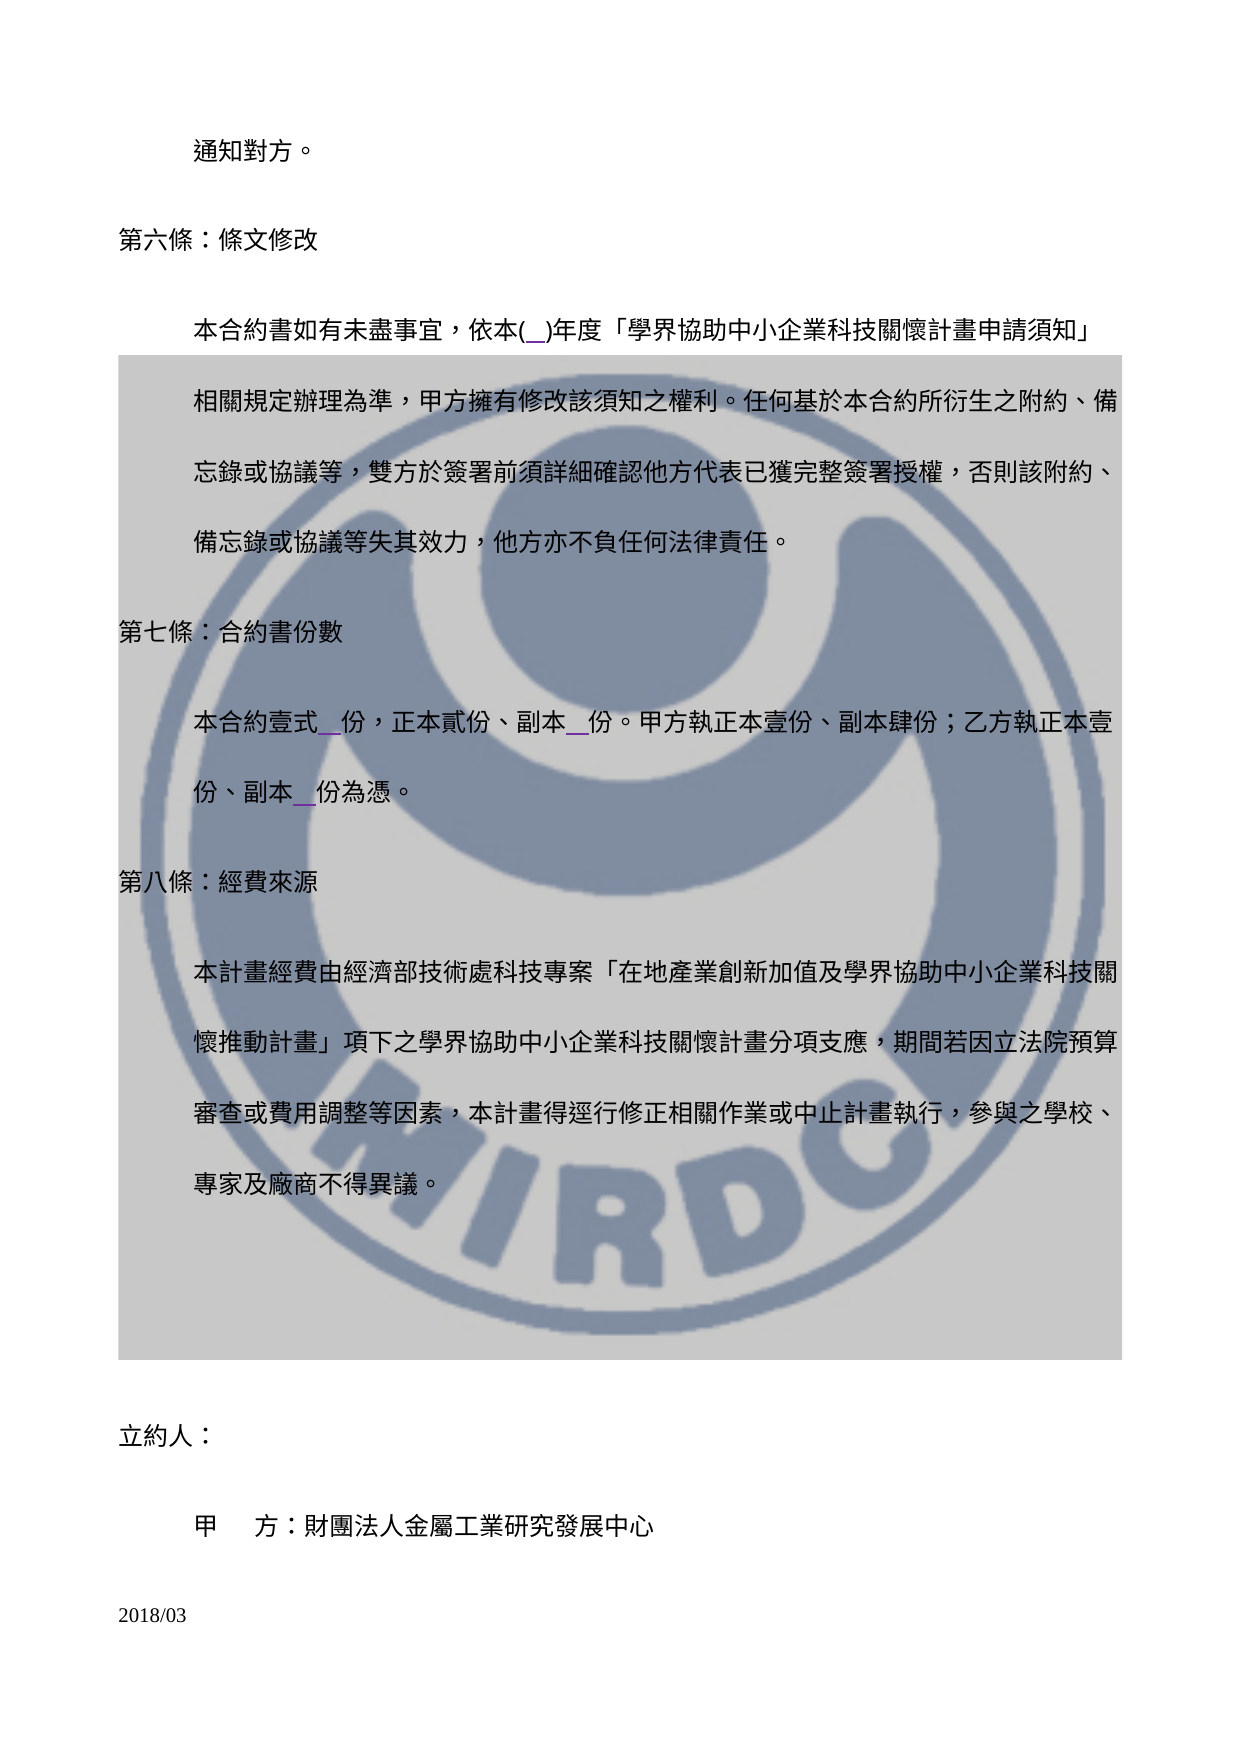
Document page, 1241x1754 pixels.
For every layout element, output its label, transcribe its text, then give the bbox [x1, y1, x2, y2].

text 本合約壹式 份，正本貳份、副本 份。甲方執正本壹份、副本肆份；乙方執正本壹份、副本 份為憑。 [193, 685, 1122, 826]
text 第六條：條文修改 [118, 203, 1122, 274]
text 第七條：合約書份數 [118, 595, 1122, 666]
text 本合約書如有未盡事宜，依本( )年度「學界協助中小企業科技關懷計畫申請須知」相關規定辦理為準，甲方擁有修改該須知之權利。任何基於本合約所衍生之附約、備忘錄或協議等，雙方於簽署前須詳細確認他方代表已獲完整簽署授權，否則該附約、備忘錄或協議等失其效力，他方亦不負任何法律責任。 [193, 293, 1122, 576]
text 甲 方：財團法人金屬工業研究發展中心 [118, 1489, 1122, 1560]
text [193, 114, 1122, 185]
text 第八條：經費來源 [118, 845, 1122, 916]
text 本計畫經費由經濟部技術處科技專案「在地產業創新加值及學界協助中小企業科技關懷推動計畫」項下之學界協助中小企業科技關懷計畫分項支應，期間若因立法院預算審查或費用調整等因素，本計畫得逕行修正相關作業或中止計畫執行，參與之學校、專家及廠商不得異議。 [193, 935, 1122, 1218]
text 立約人： [118, 1399, 1122, 1470]
